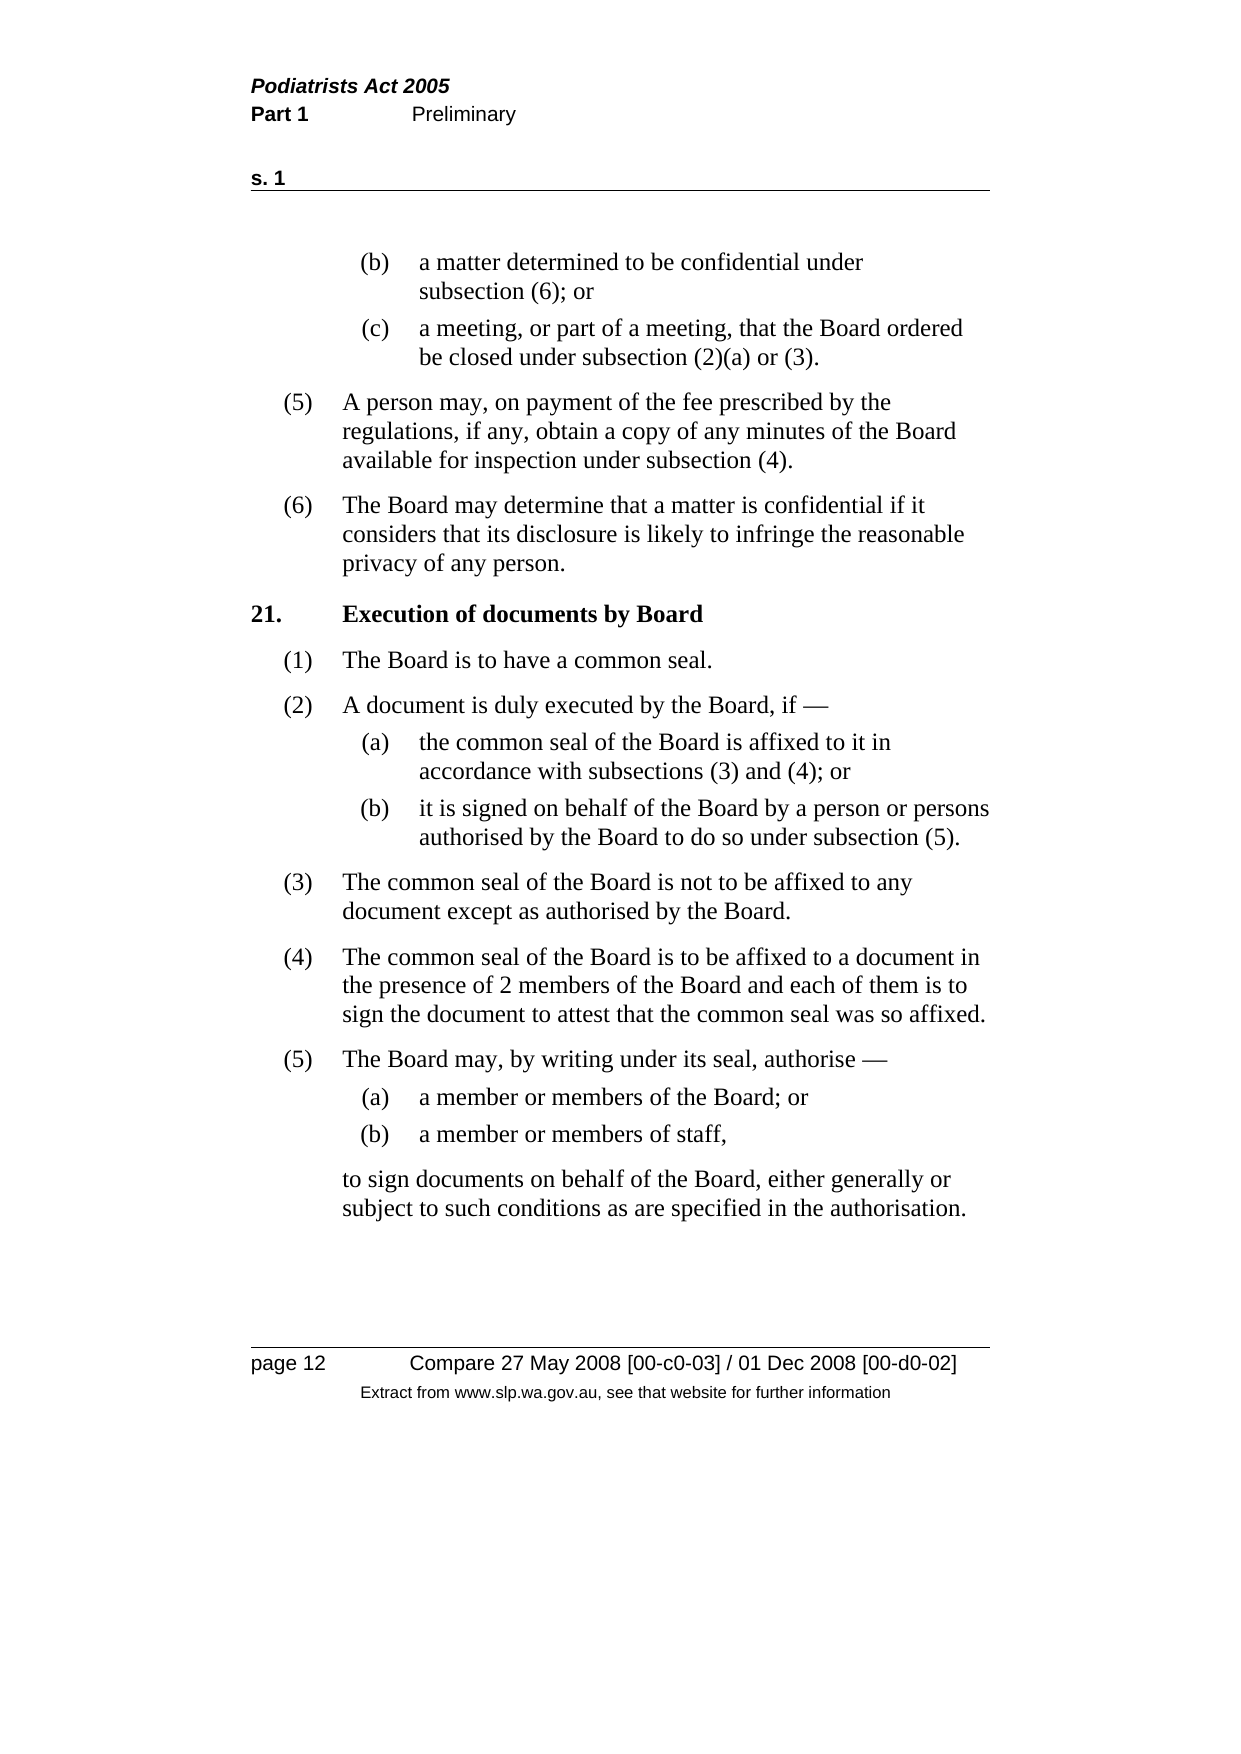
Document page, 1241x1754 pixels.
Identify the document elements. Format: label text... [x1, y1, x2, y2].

text (4) The common seal of the Board is to be affixed to a document in the presence of 2 members of the Board and each of them is to sign the document to attest that the common seal was so affixed. [251, 942, 990, 1028]
text (a) the common seal of the Board is affixed to it in accordance with subsections (3) and (4); or [251, 727, 990, 785]
text (5) A person may, on payment of the fee prescribed by the regulations, if any, obtain a copy of any minutes of the Board available for inspection under subsection (4). [251, 387, 990, 474]
text (b) a matter determined to be confidential under subsection (6); or [251, 247, 990, 305]
text (c) a meeting, or part of a meeting, that the Board ordered be closed under subsection (2)(a) or (3). [251, 313, 990, 371]
text (b) it is signed on behalf of the Board by a person or persons authorised by the Board to do so under subsection (5). [251, 793, 990, 851]
text to sign documents on behalf of the Board, either generally or subject to such conditions as are specified in the authorisation. [251, 1164, 990, 1222]
text (b) a member or members of staff, [251, 1119, 990, 1147]
text (3) The common seal of the Board is not to be affixed to any document except as authorised by the Board. [251, 867, 990, 925]
text (5) The Board may, by writing under its seal, authorise — [251, 1044, 990, 1073]
subtitle 21. Execution of documents by Board [251, 599, 990, 628]
text (2) A document is duly executed by the Board, if — [251, 690, 990, 719]
text (1) The Board is to have a common seal. [251, 645, 990, 674]
text (a) a member or members of the Board; or [251, 1082, 990, 1110]
text (6) The Board may determine that a matter is confidential if it considers that its disclosure is likely to infringe the reasonable privacy of any person. [251, 490, 990, 577]
